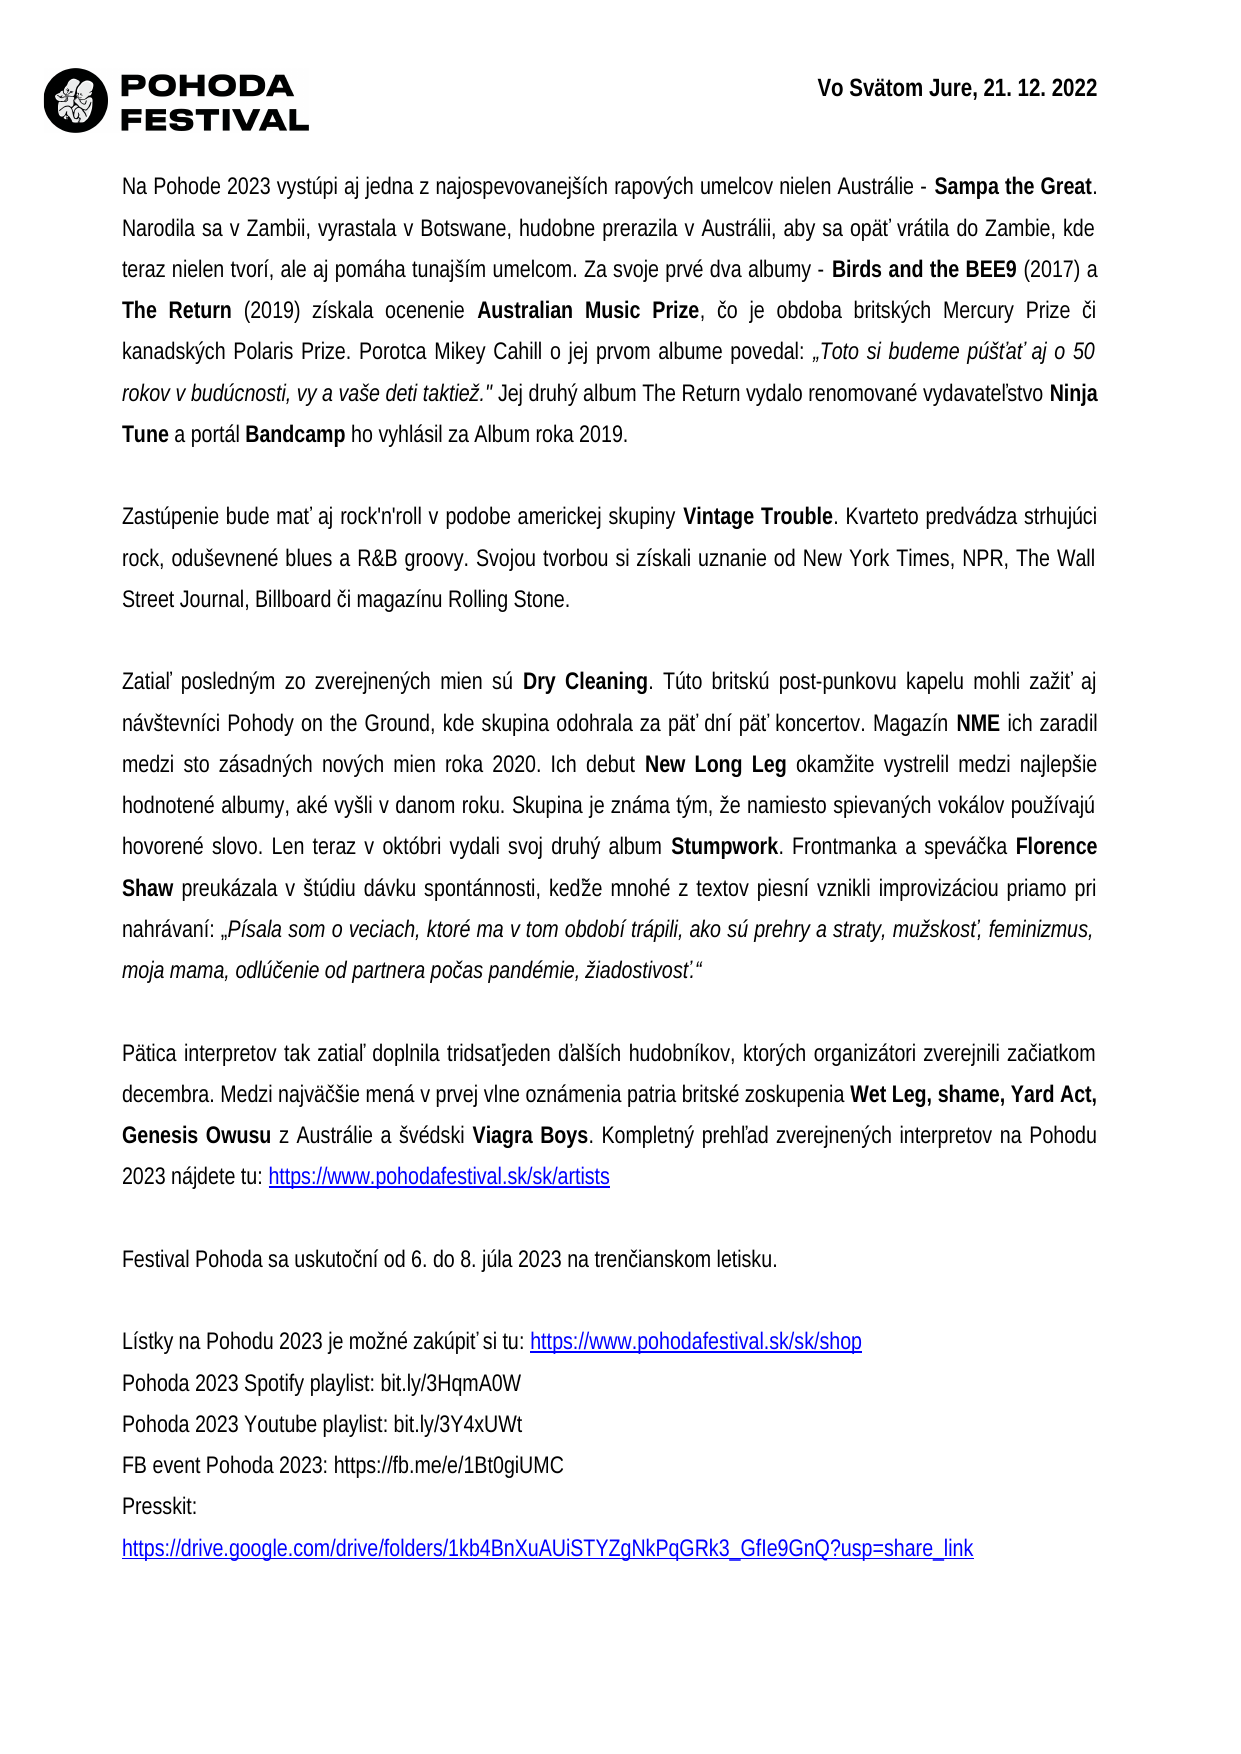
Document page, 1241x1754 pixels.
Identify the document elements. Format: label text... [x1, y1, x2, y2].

text Zatiaľ posledným zo zverejnených mien sú Dry Cleaning. Túto britskú post-punkovu kapelu mohli zažiť aj návštevníci Pohody on the Ground, kde skupina odohrala za päť dní päť koncertov. Magazín NME ich zaradil medzi sto zásadných nových mien roka 2020. Ich debut New Long Leg okamžite vystrelil medzi najlepšie hodnotené albumy, aké vyšli v danom roku. Skupina je známa tým, že namiesto spievaných vokálov používajú hovorené slovo. Len teraz v októbri vydali svoj druhý album Stumpwork. Frontmanka a speváčka Florence Shaw preukázala v štúdiu dávku spontánnosti, keďže mnohé z textov piesní vznikli improvizáciou priamo pri nahrávaní: „Písala som o veciach, ktoré ma v tom období trápili, ako sú prehry a straty, mužskosť, feminizmus, moja mama, odlúčenie od partnera počas pandémie, žiadostivosť.“ [122, 667, 1097, 983]
text Presskit: [122, 1492, 1097, 1520]
text https://drive.google.com/drive/folders/1kb4BnXuAUiSTYZgNkPqGRk3_GfIe9GnQ?usp=share_link [122, 1533, 1097, 1561]
text Na Pohode 2023 vystúpi aj jedna z najospevovanejších rapových umelcov nielen Austrálie - Sampa the Great. Narodila sa v Zambii, vyrastala v Botswane, hudobne prerazila v Austrálii, aby sa opäť vrátila do Zambie, kde teraz nielen tvorí, ale aj pomáha tunajším umelcom. Za svoje prvé dva albumy - Birds and the BEE9 (2017) a The Return (2019) získala ocenenie Australian Music Prize, čo je obdoba britských Mercury Prize či kanadských Polaris Prize. Porotca Mikey Cahill o jej prvom albume povedal: „Toto si budeme púšťať aj o 50 rokov v budúcnosti, vy a vaše deti taktiež." Jej druhý album The Return vydalo renomované vydavateľstvo Ninja Tune a portál Bandcamp ho vyhlásil za Album roka 2019. [122, 172, 1097, 447]
text Festival Pohoda sa uskutoční od 6. do 8. júla 2023 na trenčianskom letisku. [122, 1245, 1097, 1272]
text Pätica interpretov tak zatiaľ doplnila tridsaťjeden ďalších hudobníkov, ktorých organizátori zverejnili začiatkom decembra. Medzi najväčšie mená v prvej vlne oznámenia patria britské zoskupenia Wet Leg, shame, Yard Act, Genesis Owusu z Austrálie a švédski Viagra Boys. Kompletný prehľad zverejnených interpretov na Pohodu 2023 nájdete tu: https://www.pohodafestival.sk/sk/artists [122, 1038, 1097, 1190]
text Lístky na Pohodu 2023 je možné zakúpiť si tu: https://www.pohodafestival.sk/sk/shop Pohoda 2023 Spotify playlist: bit.ly/3HqmA0W Pohoda 2023 Youtube playlist: bit.ly/3Y4xUWt [122, 1327, 1097, 1437]
picture [43, 68, 309, 133]
text Zastúpenie bude mať aj rock'n'roll v podobe americkej skupiny Vintage Trouble. Kvarteto predvádza strhujúci rock, oduševnené blues a R&B groovy. Svojou tvorbou si získali uznanie od New York Times, NPR, The Wall Street Journal, Billboard či magazínu Rolling Stone. [122, 502, 1097, 612]
text FB event Pohoda 2023: https://fb.me/e/1Bt0giUMC [122, 1451, 1097, 1478]
